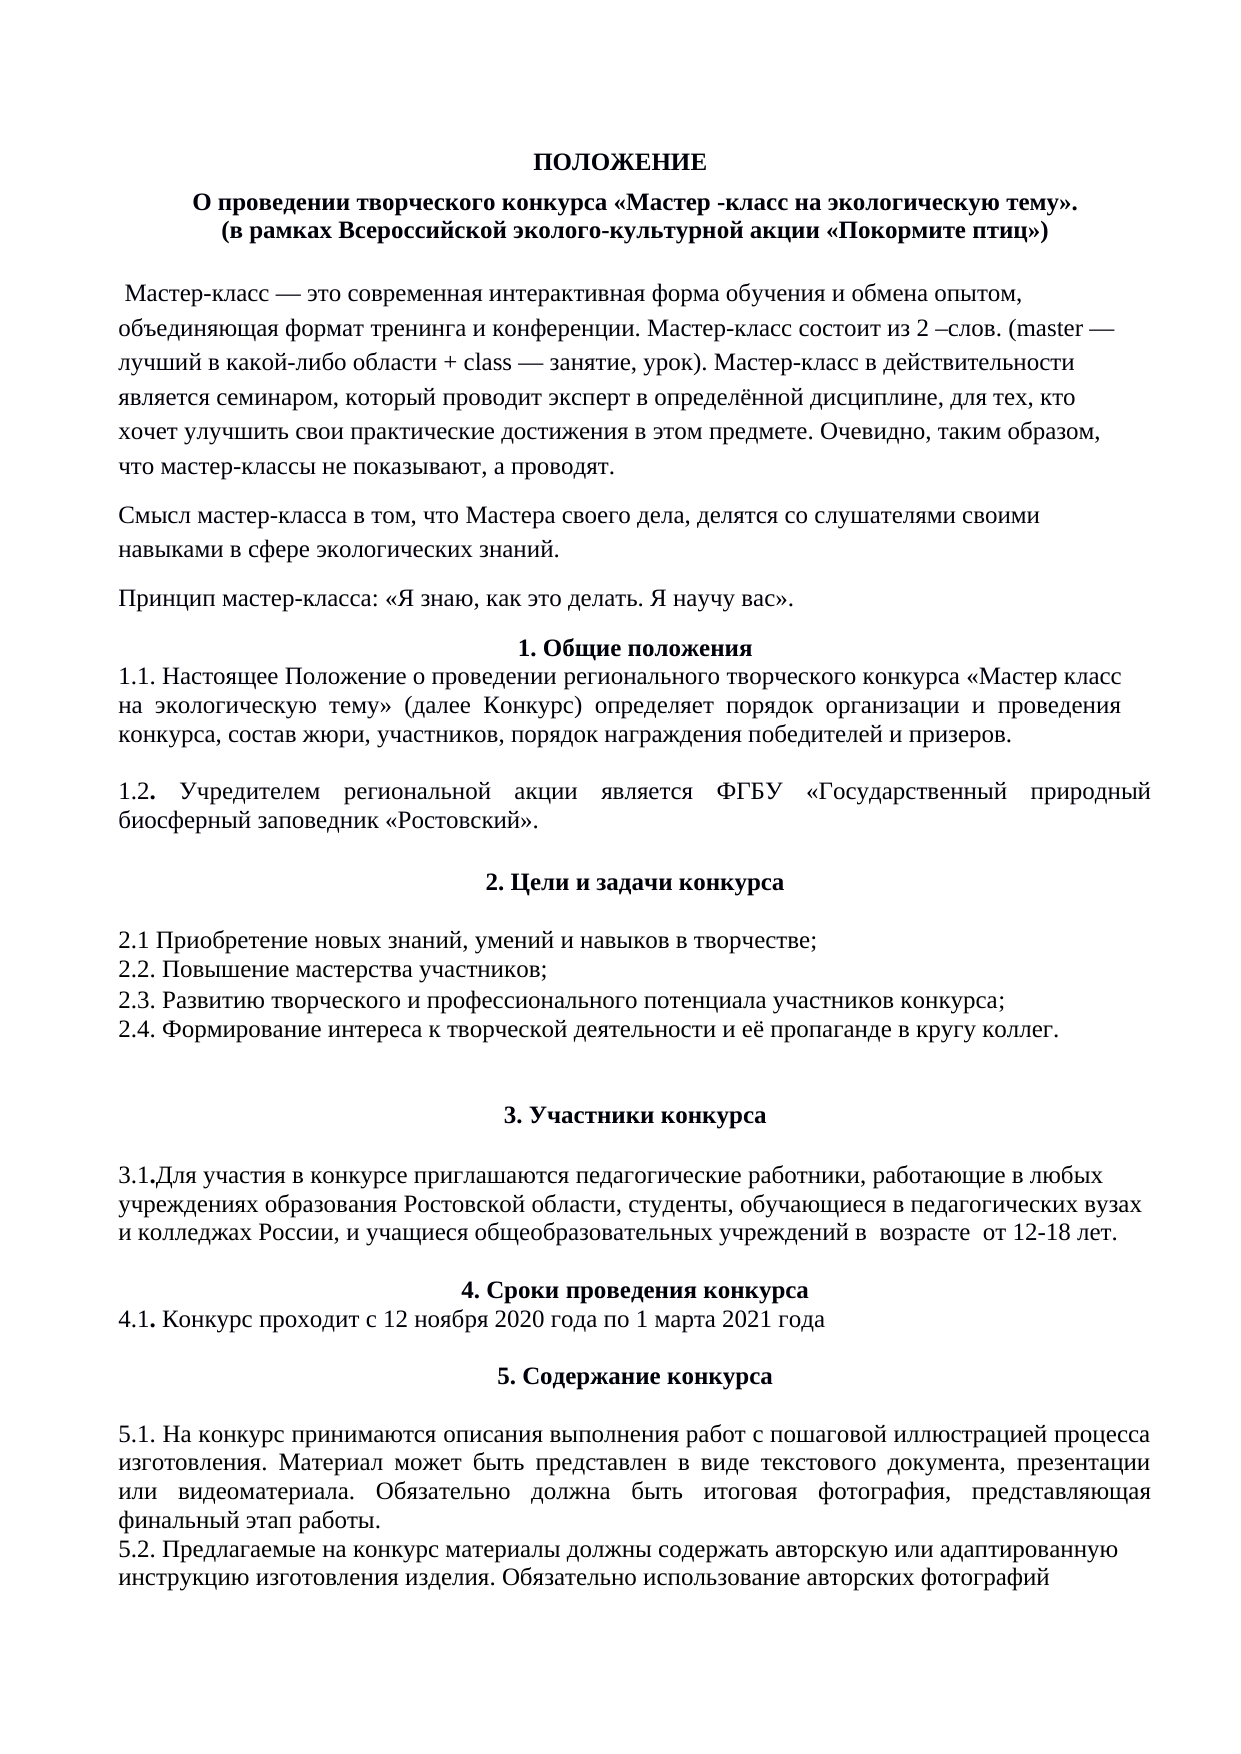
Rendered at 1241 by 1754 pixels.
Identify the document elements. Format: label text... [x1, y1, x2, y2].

text 1. Общие положения [118, 633, 1152, 661]
text 3. Участники конкурса [118, 1101, 1152, 1129]
text Мастер-класс — это современная интерактивная форма обучения и обмена опытом, объединяющая формат тренинга и конференции. Мастер-класс состоит из 2 –слов. (master — лучший в какой-либо области + class — занятие, урок). Мастер-класс в действительности является семинаром, который проводит эксперт в определённой дисциплине, для тех, кто хочет улучшить свои практические достижения в этом предмете. Очевидно, таким образом, что мастер-классы не показывают, а проводят. [118, 278, 1122, 480]
list 3.1.Для участия в конкурсе приглашаются педагогические работники, работающие в любых учреждениях образования Ростовской области, студенты, обучающиеся в педагогических вузах и колледжах России, и учащиеся общеобразовательных учреждений в возрасте от 12-18 лет. [118, 1160, 1152, 1246]
text 5.1. На конкурс принимаются описания выполнения работ с пошаговой иллюстрацией процесса изготовления. Материал может быть представлен в виде текстового документа, презентации или видеоматериала. Обязательно должна быть итоговая фотография, представляющая финальный этап работы. [118, 1419, 1152, 1534]
text 2.3. Развитию творческого и профессионального потенциала участников конкурса; [118, 985, 1122, 1014]
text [118, 1534, 1122, 1591]
text 2. Цели и задачи конкурса [118, 863, 1152, 896]
text О проведении творческого конкурса «Мастер -класс на экологическую тему». [118, 187, 1152, 215]
text 2.2. Повышение мастерства участников; [118, 954, 1122, 982]
text 2.4. Формирование интереса к творческой деятельности и её пропаганде в кругу коллег. [118, 1014, 1122, 1043]
text 4. Сроки проведения конкурса [118, 1275, 1152, 1304]
text ПОЛОЖЕНИЕ [118, 147, 1122, 176]
text 5. Содержание конкурса [118, 1361, 1152, 1390]
text (в рамках Всероссийской эколого-культурной акции «Покормите птиц») [118, 215, 1152, 244]
text 1.2. Учредителем региональной акции является ФГБУ «Государственный природный биосферный заповедник «Ростовский». [118, 776, 1152, 834]
text 4.1. Конкурс проходит с 12 ноября 2020 года по 1 марта 2021 года [118, 1304, 1152, 1332]
text 1.1. Настоящее Положение о проведении регионального творческого конкурса «Мастер класс на экологическую тему» (далее Конкурс) определяет порядок организации и проведения конкурса, состав жюри, участников, порядок награждения победителей и призеров. [118, 661, 1122, 748]
text Смысл мастер-класса в том, что Мастера своего дела, делятся со слушателями своими навыками в сфере экологических знаний. [118, 500, 1122, 563]
text 2.1 Приобретение новых знаний, умений и навыков в творчестве; [118, 925, 1122, 954]
text Принцип мастер-класса: «Я знаю, как это делать. Я научу вас». [118, 583, 1122, 612]
